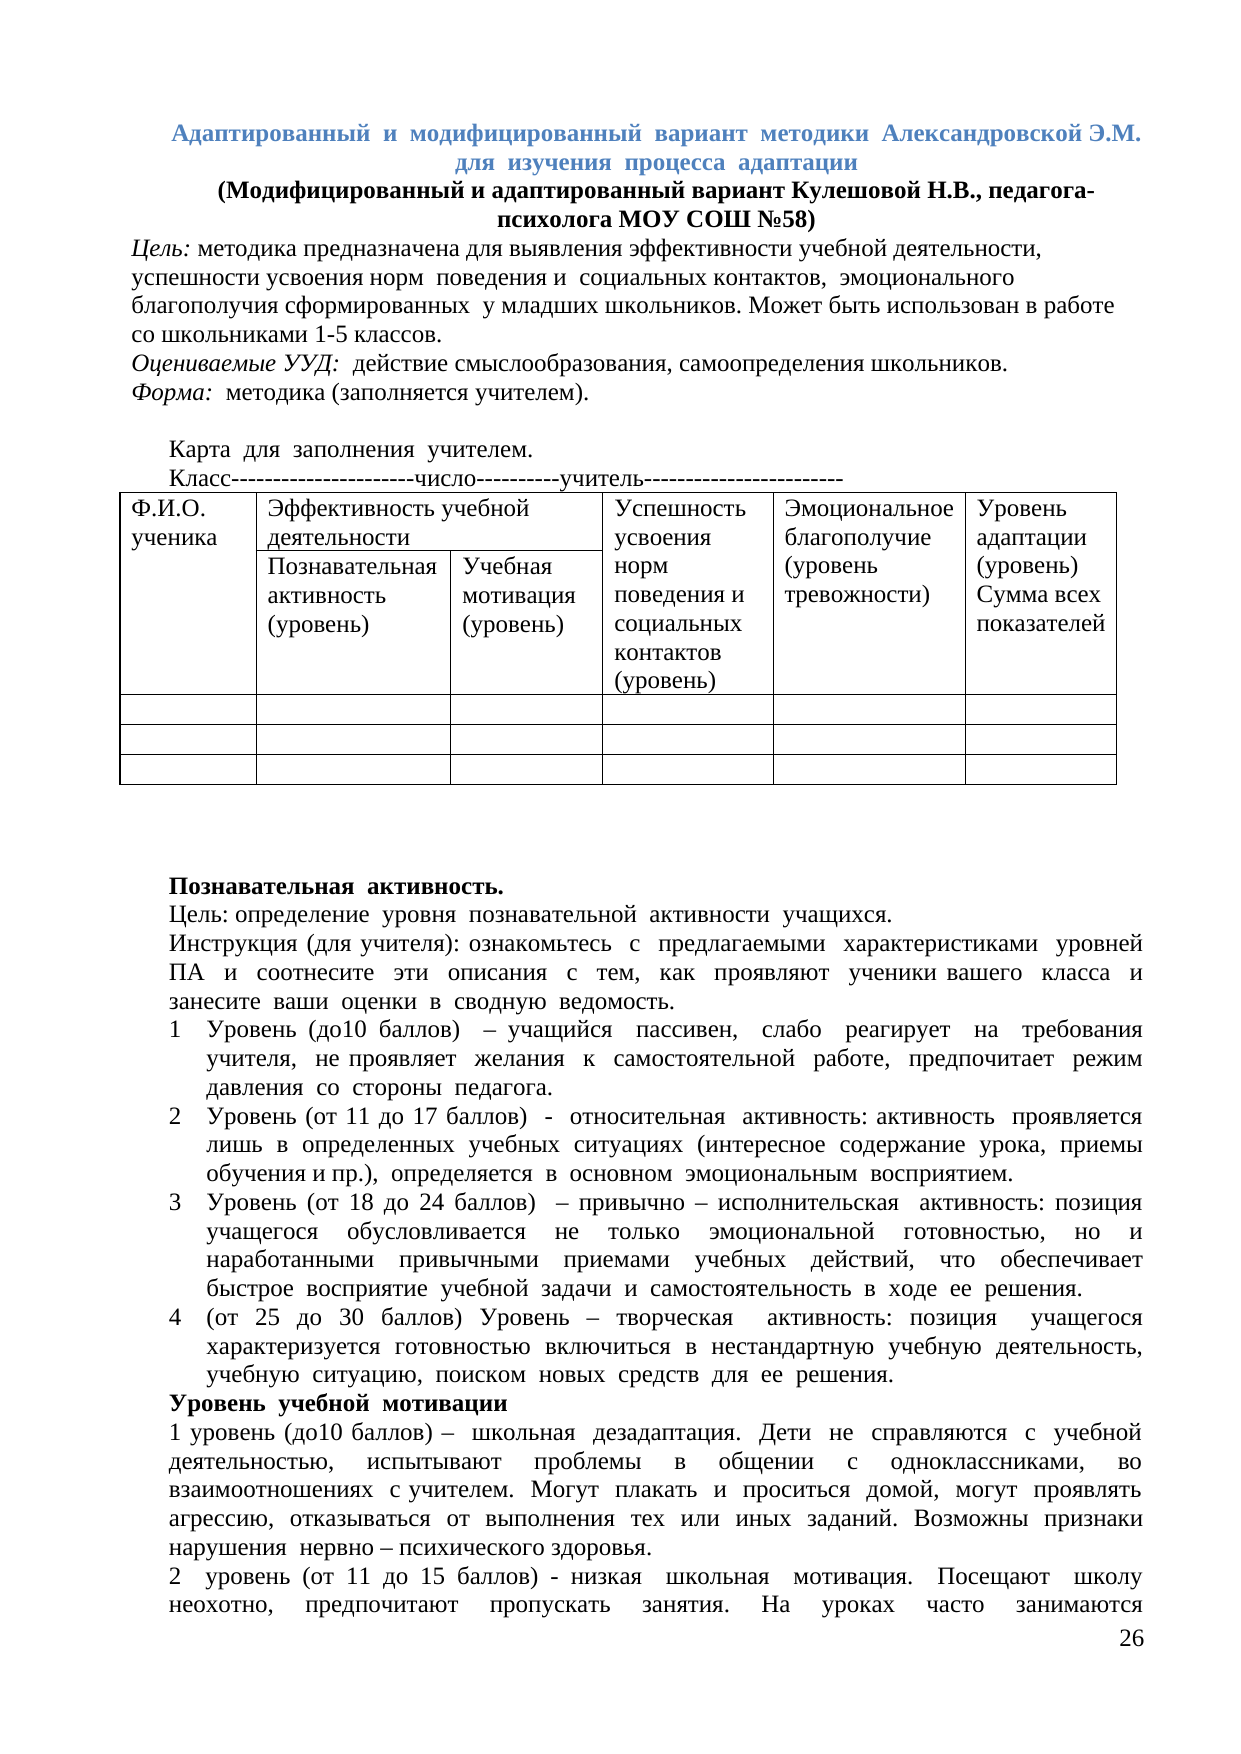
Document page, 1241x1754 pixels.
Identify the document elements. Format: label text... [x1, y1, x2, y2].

table_cell [603, 755, 773, 783]
text Класс----------------------число----------учитель------------------------ [169, 463, 1144, 492]
table_cell [121, 725, 256, 754]
table_cell [121, 695, 256, 724]
table_cell [257, 695, 450, 724]
table_cell [774, 725, 965, 754]
table_cell [966, 695, 1116, 724]
table_cell Учебная мотивация (уровень) [451, 551, 602, 694]
text Форма: методика (заполняется учителем). [131, 377, 1144, 406]
table_cell [451, 755, 602, 783]
list Уровень (от 11 до 17 баллов) - относительная активность: активность проявляется лишь в определенных учебных ситуациях (интересное содержание урока, приемы обучения и пр.), определяется в основном эмоциональным восприятием. [169, 1101, 1144, 1187]
list (от 25 до 30 баллов) Уровень – творческая активность: позиция учащегося характеризуется готовностью включиться в нестандартную учебную деятельность, учебную ситуацию, поиском новых средств для ее решения. [169, 1302, 1144, 1388]
table_cell [603, 695, 773, 724]
text Инструкция (для учителя): ознакомьтесь с предлагаемыми характеристиками уровней ПА и соотнесите эти описания с тем, как проявляют ученики вашего класса и занесите ваши оценки в сводную ведомость. [169, 928, 1144, 1014]
table_cell Познавательная активность (уровень) [257, 551, 450, 694]
text Уровень учебной мотивации [169, 1388, 1144, 1417]
text Оцениваемые УУД: действие смыслообразования, самоопределения школьников. [131, 348, 1144, 377]
table_cell [966, 725, 1116, 754]
text Карта для заполнения учителем. [169, 434, 1144, 463]
table_cell [257, 755, 450, 783]
table_cell [451, 695, 602, 724]
table_cell [774, 755, 965, 783]
table_header Ф.И.О. ученика [121, 493, 256, 694]
table_cell [603, 725, 773, 754]
table_header Уровень адаптации (уровень) Сумма всех показателей [966, 493, 1116, 694]
text Цель: методика предназначена для выявления эффективности учебной деятельности, успешности усвоения норм поведения и социальных контактов, эмоционального благополучия сформированных у младших школьников. Может быть использован в работе со школьниками 1-5 классов. [131, 233, 1144, 348]
list Уровень (до10 баллов) – учащийся пассивен, слабо реагирует на требования учителя, не проявляет желания к самостоятельной работе, предпочитает режим давления со стороны педагога. [169, 1014, 1144, 1101]
text Адаптированный и модифицированный вариант методики Александровской Э.М. для изучения процесса адаптации [169, 118, 1144, 176]
text Познавательная активность. [169, 871, 1144, 899]
table_header Успешность усвоения норм поведения и социальных контактов (уровень) [603, 493, 773, 694]
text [169, 1561, 1144, 1618]
list Уровень (от 18 до 24 баллов) – привычно – исполнительская активность: позиция учащегося обусловливается не только эмоциональной готовностью, но и наработанными привычными приемами учебных действий, что обеспечивает быстрое восприятие учебной задачи и самостоятельность в ходе ее решения. [169, 1187, 1144, 1302]
table_cell [121, 755, 256, 783]
table_cell [451, 725, 602, 754]
text 1 уровень (до10 баллов) – школьная дезадаптация. Дети не справляются с учебной деятельностью, испытывают проблемы в общении с одноклассниками, во взаимоотношениях с учителем. Могут плакать и проситься домой, могут проявлять агрессию, отказываться от выполнения тех или иных заданий. Возможны признаки нарушения нервно – психического здоровья. [169, 1417, 1144, 1561]
table_cell [257, 725, 450, 754]
text (Модифицированный и адаптированный вариант Кулешовой Н.В., педагога- психолога МОУ СОШ №58) [169, 176, 1144, 233]
text Цель: определение уровня познавательной активности учащихся. [169, 899, 1144, 928]
table_cell [966, 755, 1116, 783]
table_cell [774, 695, 965, 724]
table_header Эмоциональное благополучие (уровень тревожности) [774, 493, 965, 694]
table_header Эффективность учебной деятельности [257, 493, 602, 550]
